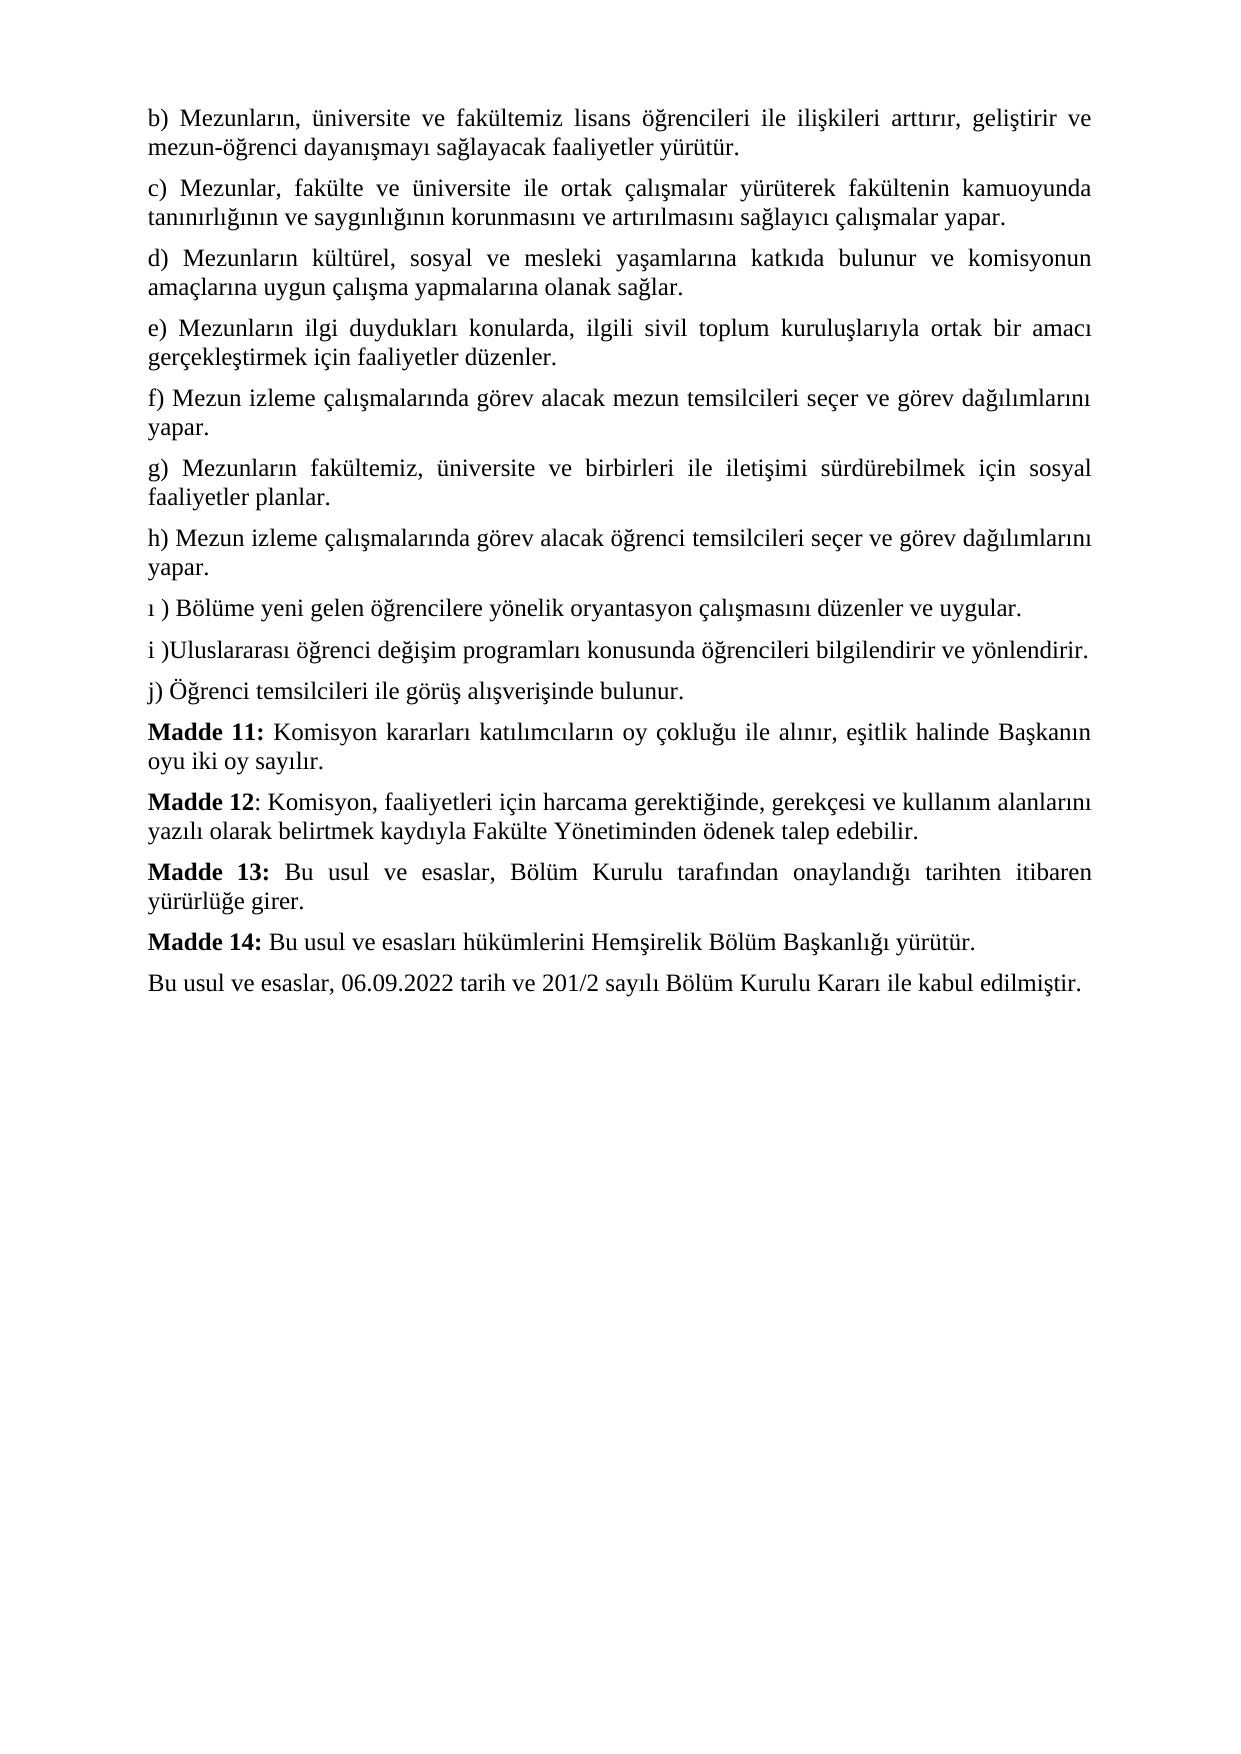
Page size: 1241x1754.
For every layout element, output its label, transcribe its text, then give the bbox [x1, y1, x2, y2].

text Madde 14: Bu usul ve esasları hükümlerini Hemşirelik Bölüm Başkanlığı yürütür. [148, 927, 1093, 956]
text j) Öğrenci temsilcileri ile görüş alışverişinde bulunur. [148, 676, 1093, 705]
text g) Mezunların fakültemiz, üniversite ve birbirleri ile iletişimi sürdürebilmek için sosyal faaliyetler planlar. [148, 453, 1093, 511]
text i )Uluslararası öğrenci değişim programları konusunda öğrencileri bilgilendirir ve yönlendirir. [148, 635, 1093, 663]
text d) Mezunların kültürel, sosyal ve mesleki yaşamlarına katkıda bulunur ve komisyonun amaçlarına uygun çalışma yapmalarına olanak sağlar. [148, 243, 1093, 301]
text e) Mezunların ilgi duydukları konularda, ilgili sivil toplum kuruluşlarıyla ortak bir amacı gerçekleştirmek için faaliyetler düzenler. [148, 313, 1093, 371]
text Madde 12: Komisyon, faaliyetleri için harcama gerektiğinde, gerekçesi ve kullanım alanlarını yazılı olarak belirtmek kaydıyla Fakülte Yönetiminden ödenek talep edebilir. [148, 787, 1093, 845]
text c) Mezunlar, fakülte ve üniversite ile ortak çalışmalar yürüterek fakültenin kamuoyunda tanınırlığının ve saygınlığının korunmasını ve artırılmasını sağlayıcı çalışmalar yapar. [148, 173, 1093, 231]
text h) Mezun izleme çalışmalarında görev alacak öğrenci temsilcileri seçer ve görev dağılımlarını yapar. [148, 523, 1093, 581]
text b) Mezunların, üniversite ve fakültemiz lisans öğrencileri ile ilişkileri arttırır, geliştirir ve mezun-öğrenci dayanışmayı sağlayacak faaliyetler yürütür. [148, 103, 1093, 161]
text Madde 13: Bu usul ve esaslar, Bölüm Kurulu tarafından onaylandığı tarihten itibaren yürürlüğe girer. [148, 857, 1093, 915]
text Madde 11: Komisyon kararları katılımcıların oy çokluğu ile alınır, eşitlik halinde Başkanın oyu iki oy sayılır. [148, 717, 1093, 775]
text f) Mezun izleme çalışmalarında görev alacak mezun temsilcileri seçer ve görev dağılımlarını yapar. [148, 383, 1093, 441]
text ı ) Bölüme yeni gelen öğrencilere yönelik oryantasyon çalışmasını düzenler ve uygular. [148, 593, 1093, 622]
text Bu usul ve esaslar, 06.09.2022 tarih ve 201/2 sayılı Bölüm Kurulu Kararı ile kabul edilmiştir. [148, 968, 1093, 997]
